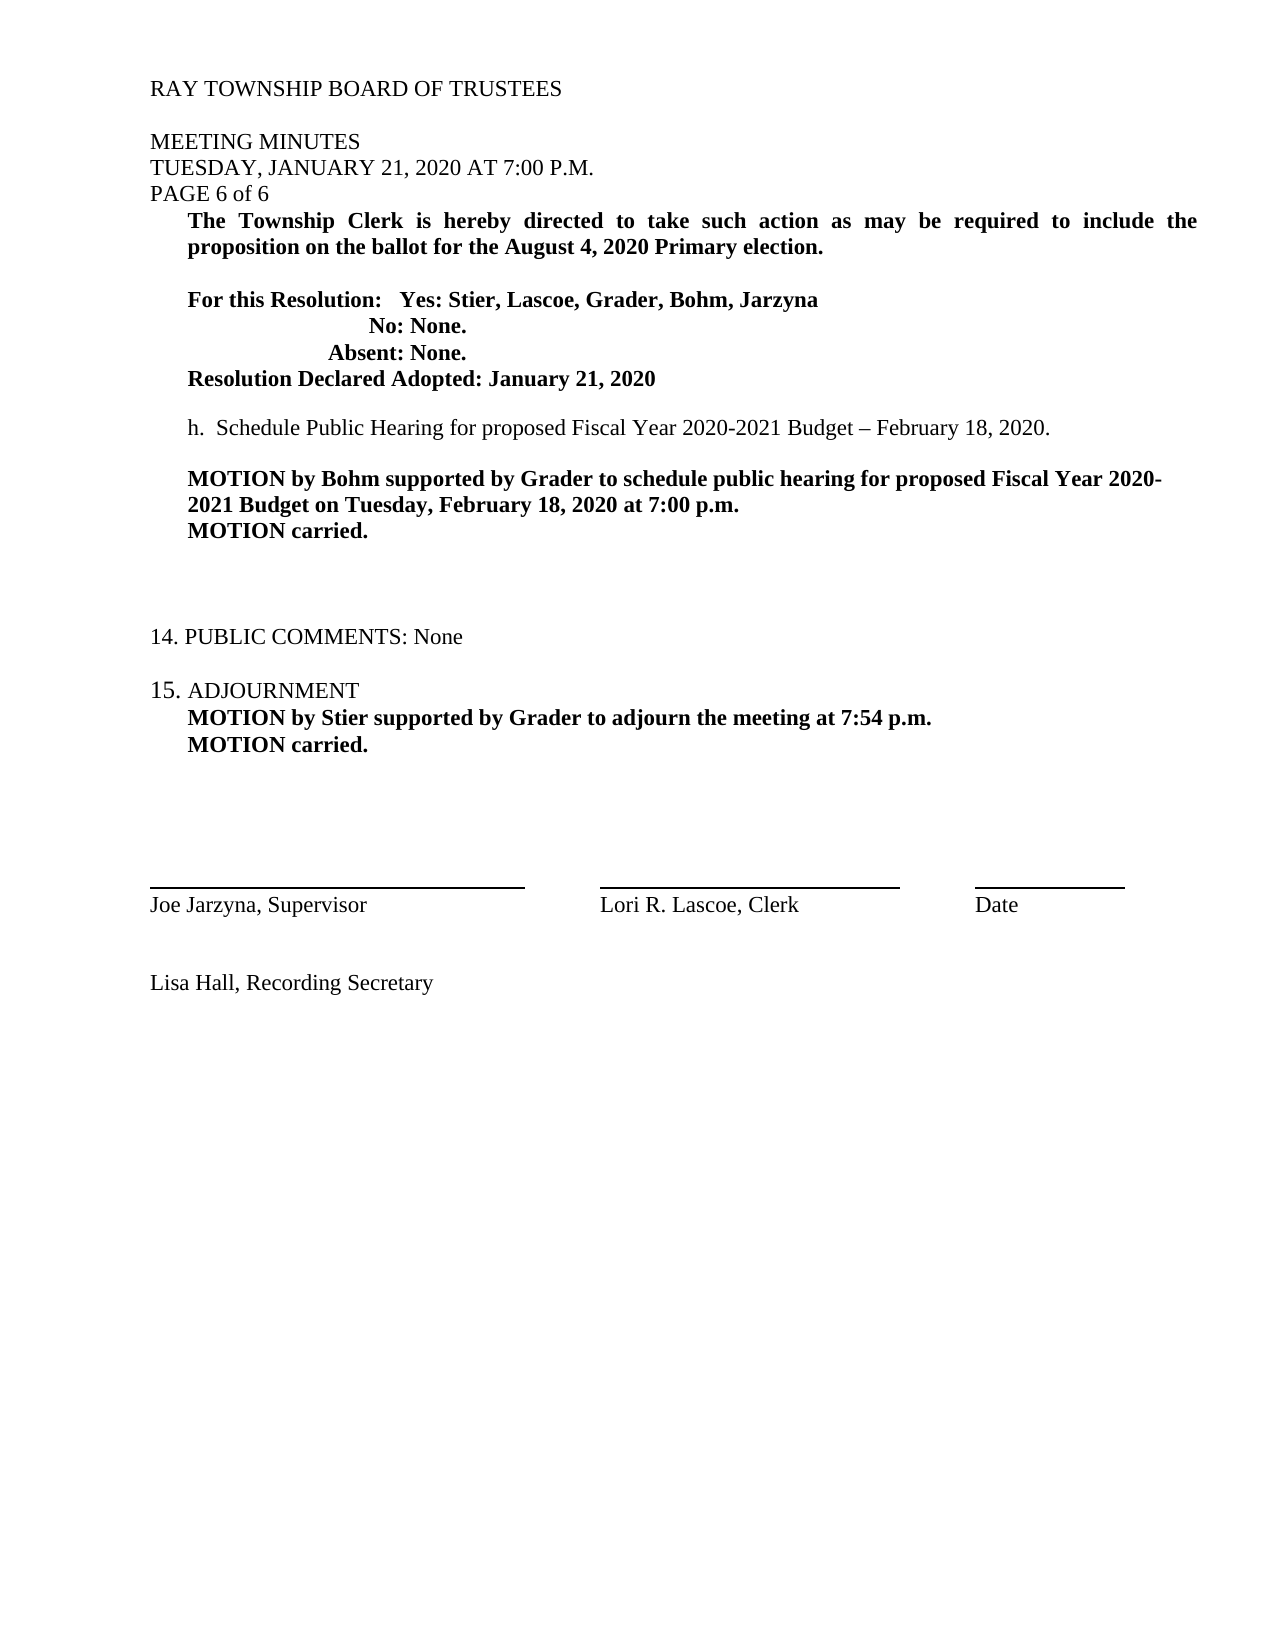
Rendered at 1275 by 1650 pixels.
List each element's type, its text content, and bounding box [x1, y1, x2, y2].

text 14. PUBLIC COMMENTS: None [150, 623, 1200, 649]
text For this Resolution: Yes: Stier, Lascoe, Grader, Bohm, Jarzyna [150, 286, 1200, 312]
text The Township Clerk is hereby directed to take such action as may be required to include the proposition on the ballot for the August 4, 2020 Primary election. [187, 207, 1200, 259]
text No: None. [150, 312, 1200, 338]
text MOTION carried. [187, 731, 1200, 757]
text h. Schedule Public Hearing for proposed Fiscal Year 2020-2021 Budget – February 18, 2020. [187, 414, 1200, 440]
text Joe Jarzyna, Supervisor Lori R. Lascoe, Clerk Date [150, 891, 1200, 917]
text 15. ADJOURNMENT [150, 676, 1200, 704]
text MOTION by Bohm supported by Grader to schedule public hearing for proposed Fiscal Year 2020-2021 Budget on Tuesday, February 18, 2020 at 7:00 p.m. [187, 465, 1200, 517]
text MOTION carried. [150, 517, 1200, 544]
text Lisa Hall, Recording Secretary [150, 968, 1200, 995]
text Resolution Declared Adopted: January 21, 2020 [150, 365, 1200, 391]
text MOTION by Stier supported by Grader to adjourn the meeting at 7:54 p.m. [187, 704, 1200, 731]
text Absent: None. [150, 338, 1200, 365]
